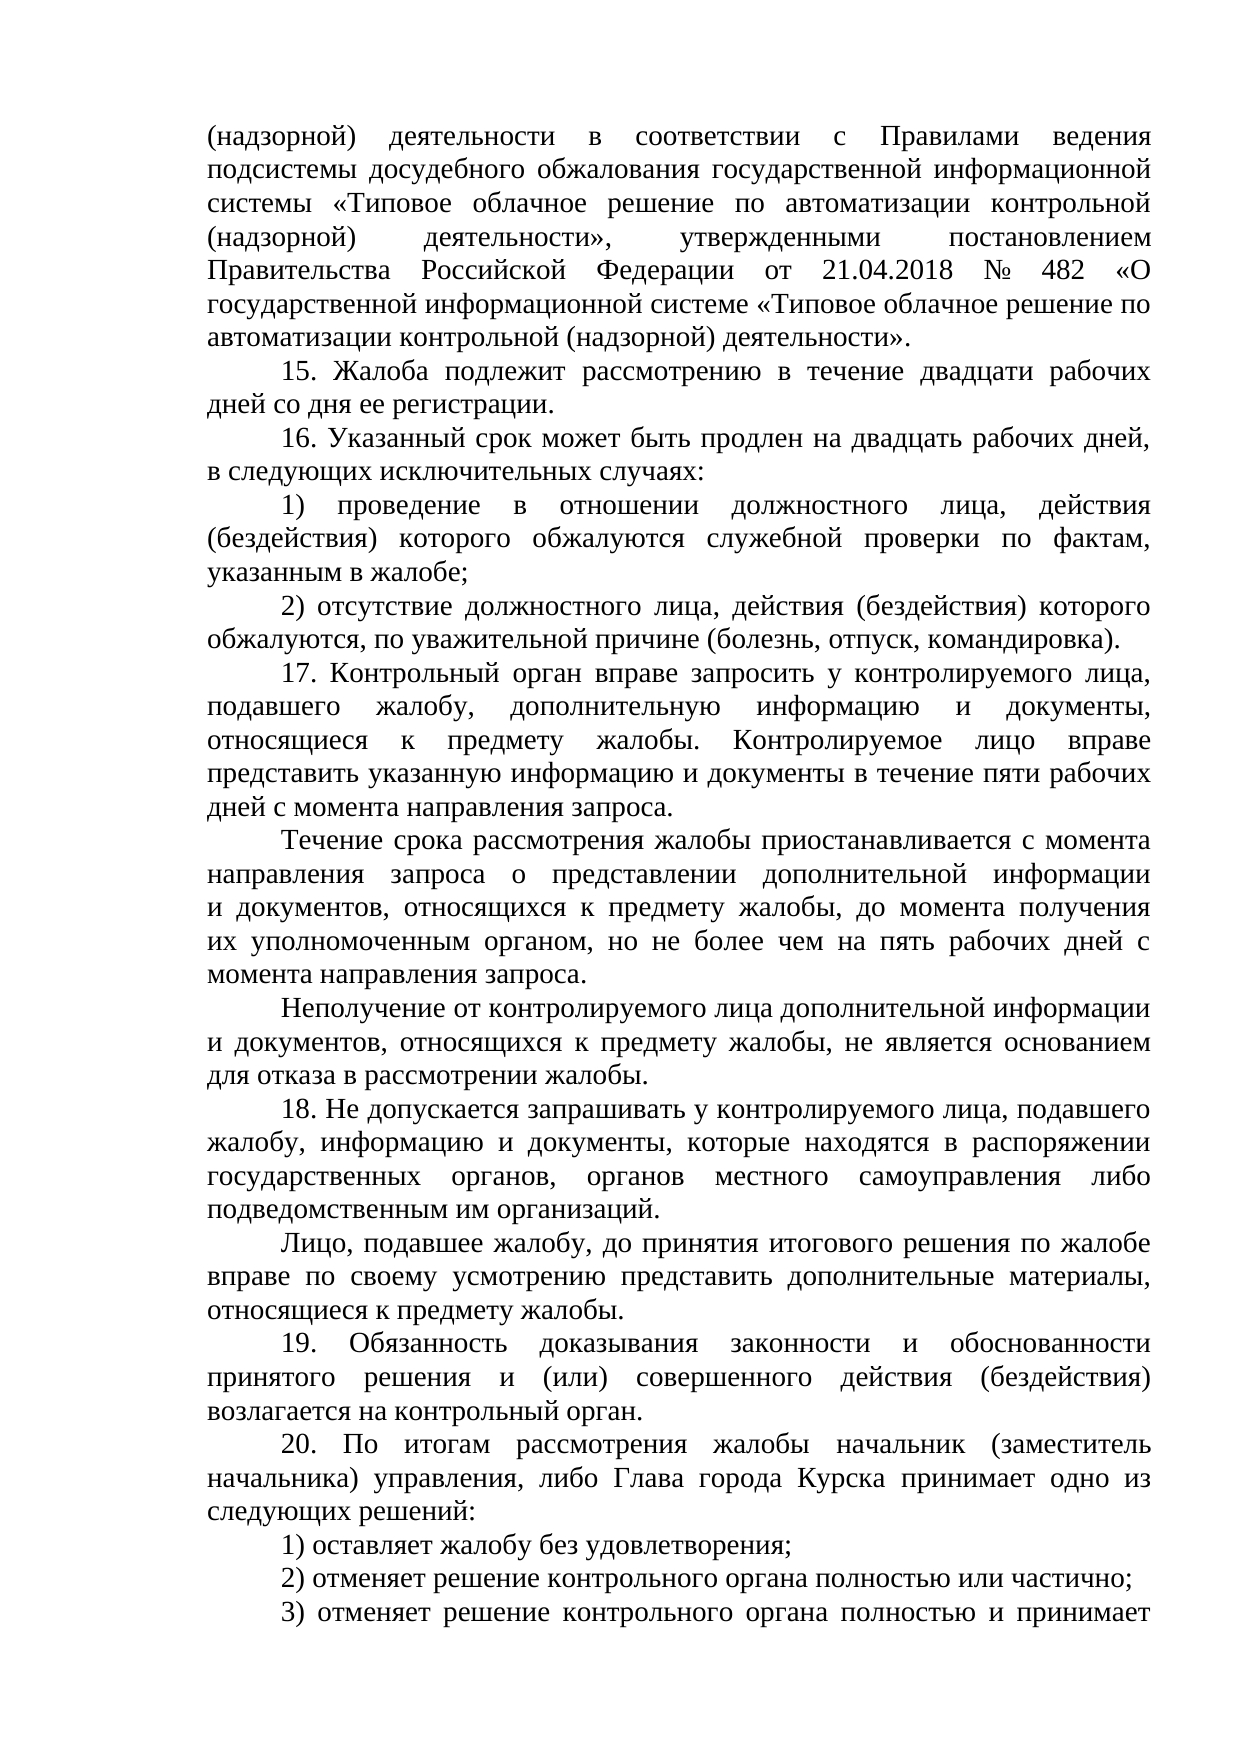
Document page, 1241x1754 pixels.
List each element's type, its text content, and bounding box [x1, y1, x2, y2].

list 17. Контрольный орган вправе запросить у контролируемого лица, подавшего жалобу, дополнительную информацию и документы, относящиеся к предмету жалобы. Контролируемое лицо вправе представить указанную информацию и документы в течение пяти рабочих дней с момента направления запроса. [207, 655, 1152, 822]
text 18. Не допускается запрашивать у контролируемого лица, подавшего жалобу, информацию и документы, которые находятся в распоряжении государственных органов, органов местного самоуправления либо подведомственным им организаций. [207, 1091, 1152, 1225]
text 1) проведение в отношении должностного лица, действия (бездействия) которого обжалуются служебной проверки по фактам, указанным в жалобе; [207, 487, 1152, 588]
text 2) отсутствие должностного лица, действия (бездействия) которого обжалуются, по уважительной причине (болезнь, отпуск, командировка). [207, 588, 1152, 655]
list Неполучение от контролируемого лица дополнительной информации и документов, относящихся к предмету жалобы, не является основанием для отказа в рассмотрении жалобы. [207, 990, 1152, 1091]
text 2) отменяет решение контрольного органа полностью или частично; [207, 1560, 1152, 1594]
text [207, 1594, 1152, 1627]
text 16. Указанный срок может быть продлен на двадцать рабочих дней, в следующих исключительных случаях: [207, 420, 1152, 487]
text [207, 118, 1152, 353]
text 19. Обязанность доказывания законности и обоснованности принятого решения и (или) совершенного действия (бездействия) возлагается на контрольный орган. [207, 1326, 1152, 1426]
list Течение срока рассмотрения жалобы приостанавливается с момента направления запроса о представлении дополнительной информации и документов, относящихся к предмету жалобы, до момента получения их уполномоченным органом, но не более чем на пять рабочих дней с момента направления запроса. [207, 822, 1152, 990]
list 20. По итогам рассмотрения жалобы начальник (заместитель начальника) управления, либо Глава города Курска принимает одно из следующих решений: [207, 1426, 1152, 1527]
text 1) оставляет жалобу без удовлетворения; [207, 1527, 1152, 1560]
text 15. Жалоба подлежит рассмотрению в течение двадцати рабочих дней со дня ее регистрации. [207, 353, 1152, 420]
text Лицо, подавшее жалобу, до принятия итогового решения по жалобе вправе по своему усмотрению представить дополнительные материалы, относящиеся к предмету жалобы. [207, 1225, 1152, 1326]
